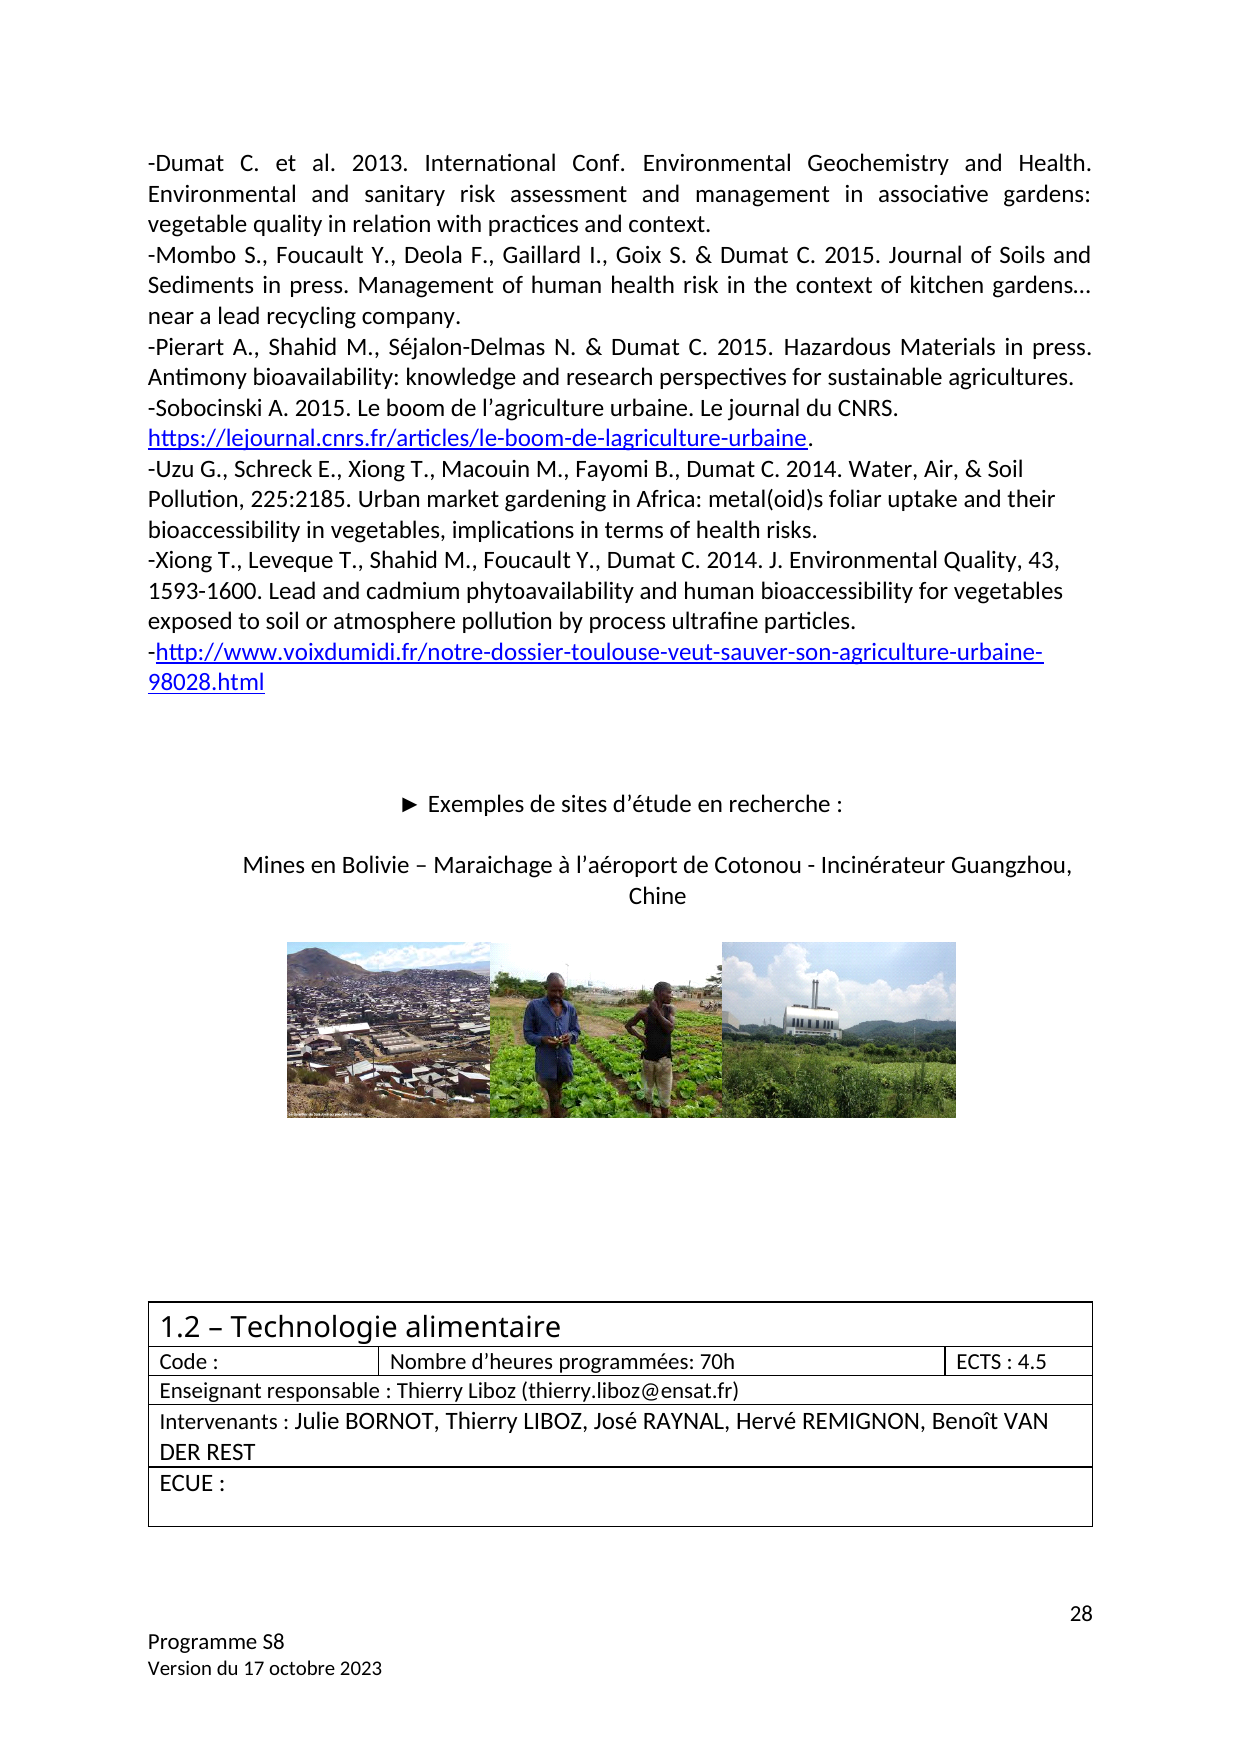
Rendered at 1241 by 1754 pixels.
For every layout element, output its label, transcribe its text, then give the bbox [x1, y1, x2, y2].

text -Mombo S., Foucault Y., Deola F., Gaillard I., Goix S. & Dumat C. 2015. Journal of Soils and Sediments in press. Management of human health risk in the context of kitchen gardens…near a lead recycling company. [148, 239, 1093, 331]
text -Xiong T., Leveque T., Shahid M., Foucault Y., Dumat C. 2014. J. Environmental Quality, 43, 1593-1600. Lead and cadmium phytoavailability and human bioaccessibility for vegetables exposed to soil or atmosphere pollution by process ultrafine particles. [148, 544, 1093, 636]
table_cell Nombre d’heures programmées: 70h [379, 1347, 944, 1375]
text -Sobocinski A. 2015. Le boom de l’agriculture urbaine. Le journal du CNRS. https://lejournal.cnrs.fr/articles/le-boom-de-lagriculture-urbaine. [148, 392, 1093, 453]
table_cell Intervenants : Julie BORNOT, Thierry LIBOZ, José RAYNAL, Hervé REMIGNON, Benoît VAN DER REST [149, 1405, 1092, 1466]
table_cell ECUE : [149, 1468, 1092, 1526]
text -http://www.voixdumidi.fr/notre-dossier-toulouse-veut-sauver-son-agriculture-urbaine-98028.html [148, 636, 1093, 697]
text -Pierart A., Shahid M., Séjalon-Delmas N. & Dumat C. 2015. Hazardous Materials in press. Antimony bioavailability: knowledge and research perspectives for sustainable agricultures. [148, 331, 1093, 392]
table_header 1.2 – Technologie alimentaire [149, 1303, 1092, 1346]
text Mines en Bolivie – Maraichage à l’aéroport de Cotonou - Incinérateur Guangzhou, Chine [223, 849, 1093, 911]
table_cell Enseignant responsable : Thierry Liboz (thierry.liboz@ensat.fr) [149, 1376, 1092, 1404]
text -Uzu G., Schreck E., Xiong T., Macouin M., Fayomi B., Dumat C. 2014. Water, Air, & Soil Pollution, 225:2185. Urban market gardening in Africa: metal(oid)s foliar uptake and their bioaccessibility in vegetables, implications in terms of health risks. [148, 453, 1093, 544]
table_cell ECTS : 4.5 [946, 1347, 1092, 1375]
text ► Exemples de sites d’étude en recherche : [148, 788, 1093, 819]
table_cell Code : [149, 1347, 378, 1375]
text -Dumat C. et al. 2013. International Conf. Environmental Geochemistry and Health. Environmental and sanitary risk assessment and management in associative gardens: vegetable quality in relation with practices and context. [148, 148, 1093, 239]
